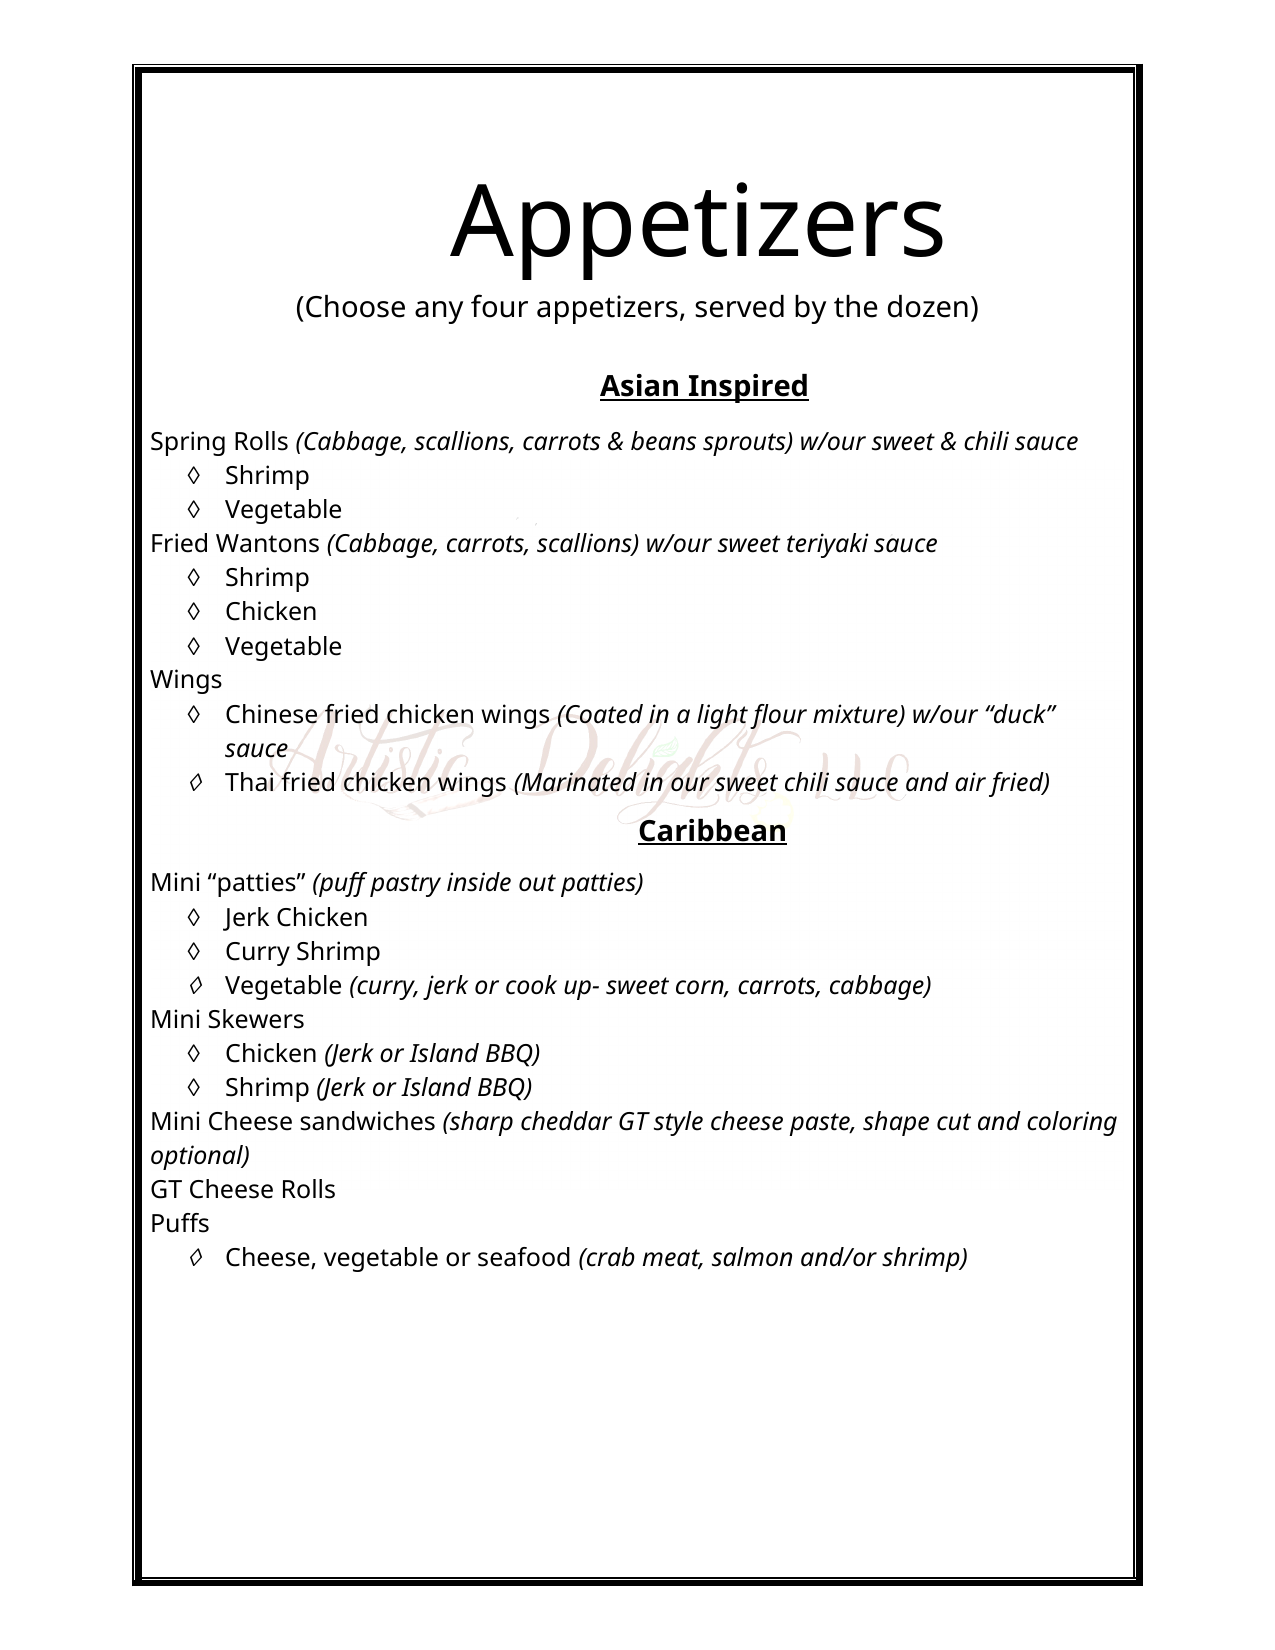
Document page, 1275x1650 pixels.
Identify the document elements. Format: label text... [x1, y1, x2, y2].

text Mini Cheese sandwiches (sharp cheddar GT style cheese paste, shape cut and coloring optional) [150, 1103, 1125, 1172]
list Thai fried chicken wings (Marinated in our sweet chili sauce and air fried) [187, 764, 1125, 798]
list Cheese, vegetable or seafood (crab meat, salmon and/or shrimp) [187, 1240, 1125, 1274]
list Vegetable [187, 492, 1125, 526]
list Shrimp (Jerk or Island BBQ) [187, 1069, 1125, 1103]
list Vegetable (curry, jerk or cook up- sweet corn, carrots, cabbage) [187, 967, 1125, 1001]
list Shrimp [187, 458, 1125, 492]
list Chicken (Jerk or Island BBQ) [187, 1035, 1125, 1069]
text Mini Skewers [150, 1001, 1125, 1035]
text Asian Inspired [525, 366, 1125, 405]
list Jerk Chicken [187, 899, 1125, 933]
text Spring Rolls (Cabbage, scallions, carrots & beans sprouts) w/our sweet & chili sauce [150, 424, 1125, 458]
list Vegetable [187, 628, 1125, 662]
list Curry Shrimp [187, 933, 1125, 967]
text Caribbean [600, 810, 1125, 849]
text Appetizers [450, 150, 1125, 286]
list Chicken [187, 594, 1125, 628]
text Mini “patties” (puff pastry inside out patties) [150, 865, 1125, 899]
text Puffs [150, 1206, 1125, 1240]
list Shrimp [187, 560, 1125, 594]
text GT Cheese Rolls [150, 1172, 1125, 1206]
text Wings [150, 662, 1125, 696]
list Chinese fried chicken wings (Coated in a light flour mixture) w/our “duck” sauce [187, 696, 1125, 764]
text Fried Wantons (Cabbage, carrots, scallions) w/our sweet teriyaki sauce [150, 526, 1125, 560]
text (Choose any four appetizers, served by the dozen) [150, 286, 1125, 326]
